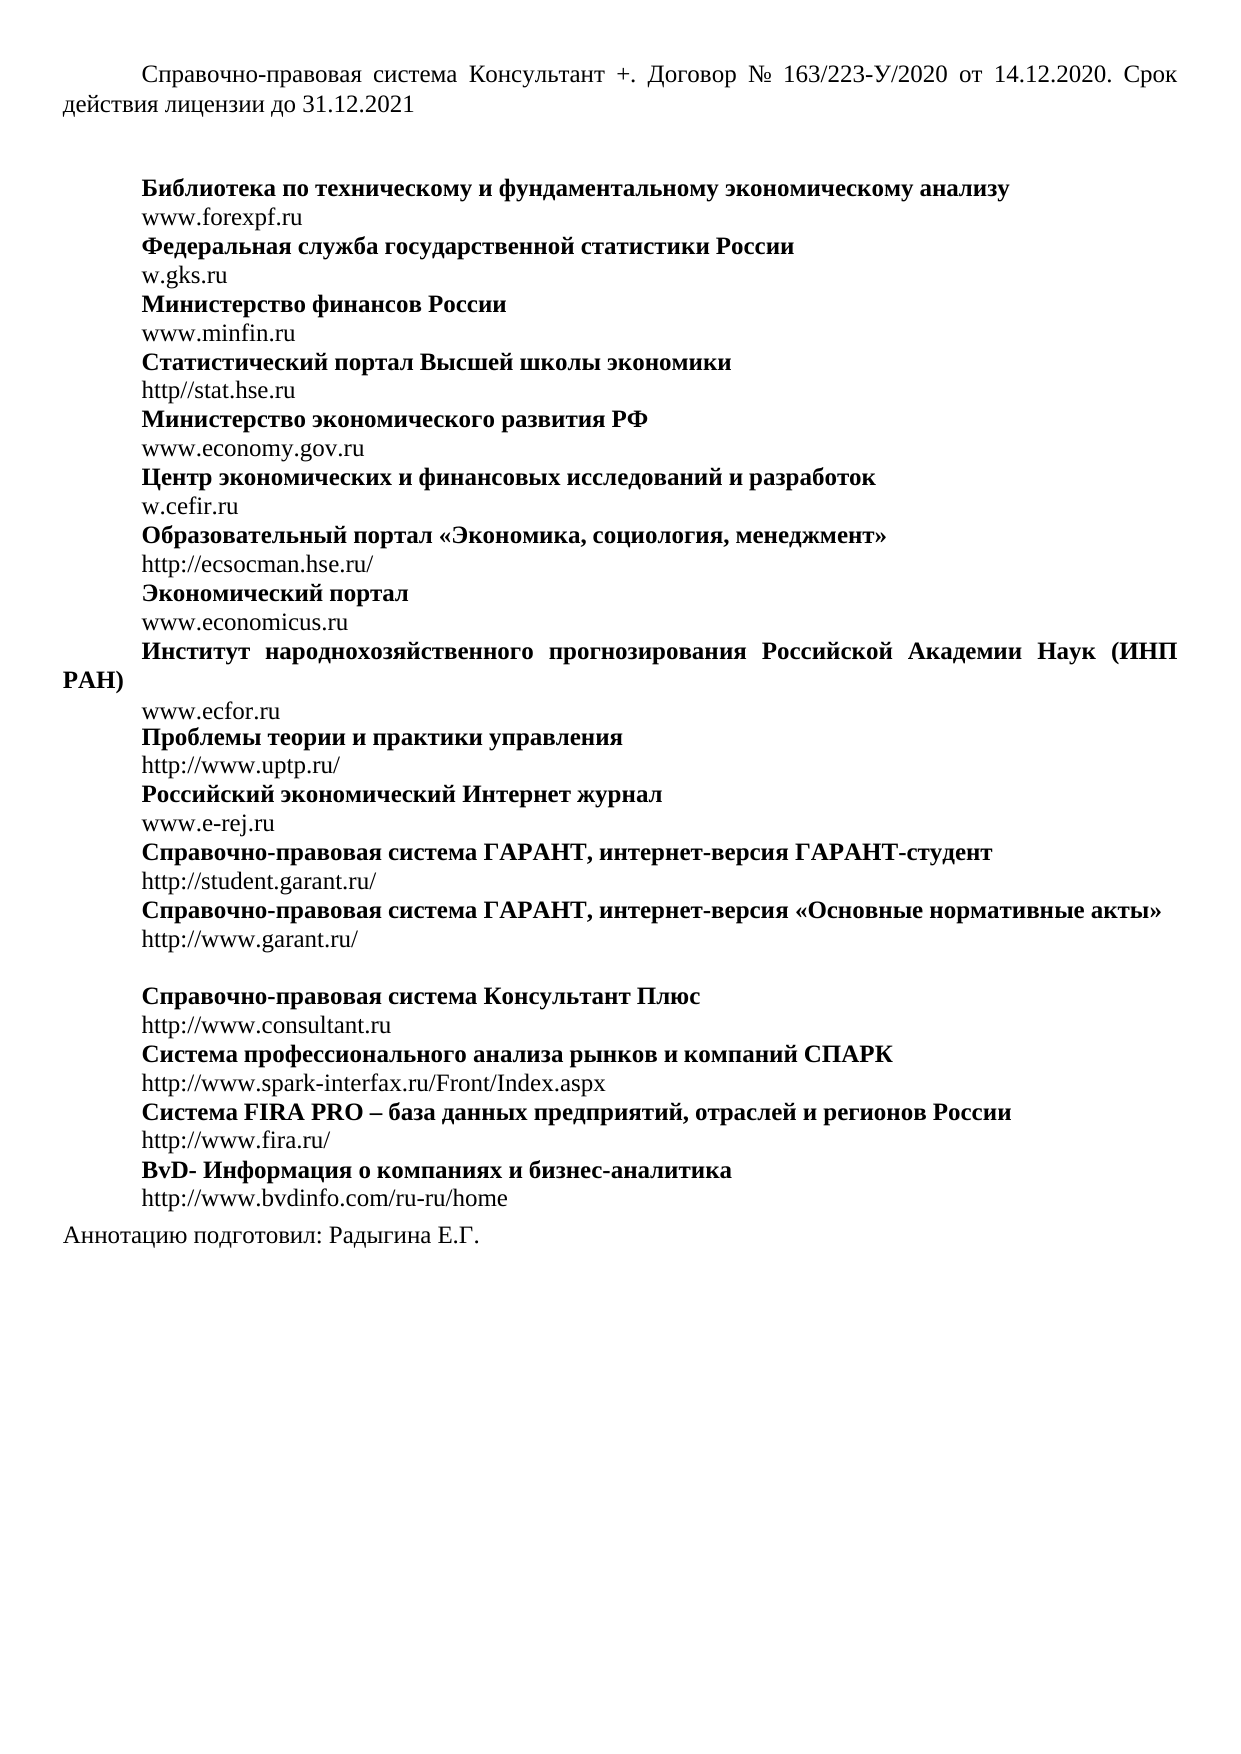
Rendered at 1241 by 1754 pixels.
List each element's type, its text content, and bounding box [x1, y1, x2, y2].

table_cell Экономический портал www.economicus.ru [59, 578, 1181, 636]
table_cell Министерство финансов России www.minfin.ru [59, 289, 1181, 347]
table_header Справочно-правовая система Консультант +. Договор № 163/223-У/2020 от 14.12.2020. Срок действия лицензии до 31.12.2021 [59, 59, 1181, 173]
table_cell Система FIRA PRO – база данных предприятий, отраслей и регионов России http://www.fira.ru/ [59, 1097, 1181, 1155]
table_cell Проблемы теории и практики управления http://www.uptp.ru/ [59, 722, 1181, 779]
table_cell Аннотацию подготовил: Радыгина Е.Г. [59, 1213, 1181, 1257]
table_cell Институт народнохозяйственного прогнозирования Российской Академии Наук (ИНП РАН) www.ecfor.ru [59, 636, 1181, 722]
table_cell Федеральная служба государственной статистики России w.gks.ru [59, 231, 1181, 289]
table_cell Центр экономических и финансовых исследований и разработок w.cefir.ru [59, 462, 1181, 520]
table_cell Справочно-правовая система ГАРАНТ, интернет-версия «Основные нормативные акты» http://www.garant.ru/ [59, 895, 1181, 981]
table_cell Справочно-правовая система ГАРАНТ, интернет-версия ГАРАНТ-студент http://student.garant.ru/ [59, 838, 1181, 895]
table_cell Образовательный портал «Экономика, социология, менеджмент» http://ecsocman.hse.ru/ [59, 520, 1181, 578]
table_cell BvD- Информация о компаниях и бизнес-аналитика http://www.bvdinfo.com/ru-ru/home [59, 1155, 1181, 1212]
table_cell Российский экономический Интернет журнал www.e-rej.ru [59, 780, 1181, 837]
table_cell Библиотека по техническому и фундаментальному экономическому анализу www.forexpf.ru [59, 173, 1181, 231]
table_cell Справочно-правовая система Консультант Плюс http://www.consultant.ru [59, 981, 1181, 1039]
table_cell Министерство экономического развития РФ www.economy.gov.ru [59, 405, 1181, 462]
table_cell Статистический портал Высшей школы экономики http//stat.hse.ru [59, 347, 1181, 404]
table_cell Система профессионального анализа рынков и компаний СПАРК http://www.spark-interfax.ru/Front/Index.aspx [59, 1039, 1181, 1097]
